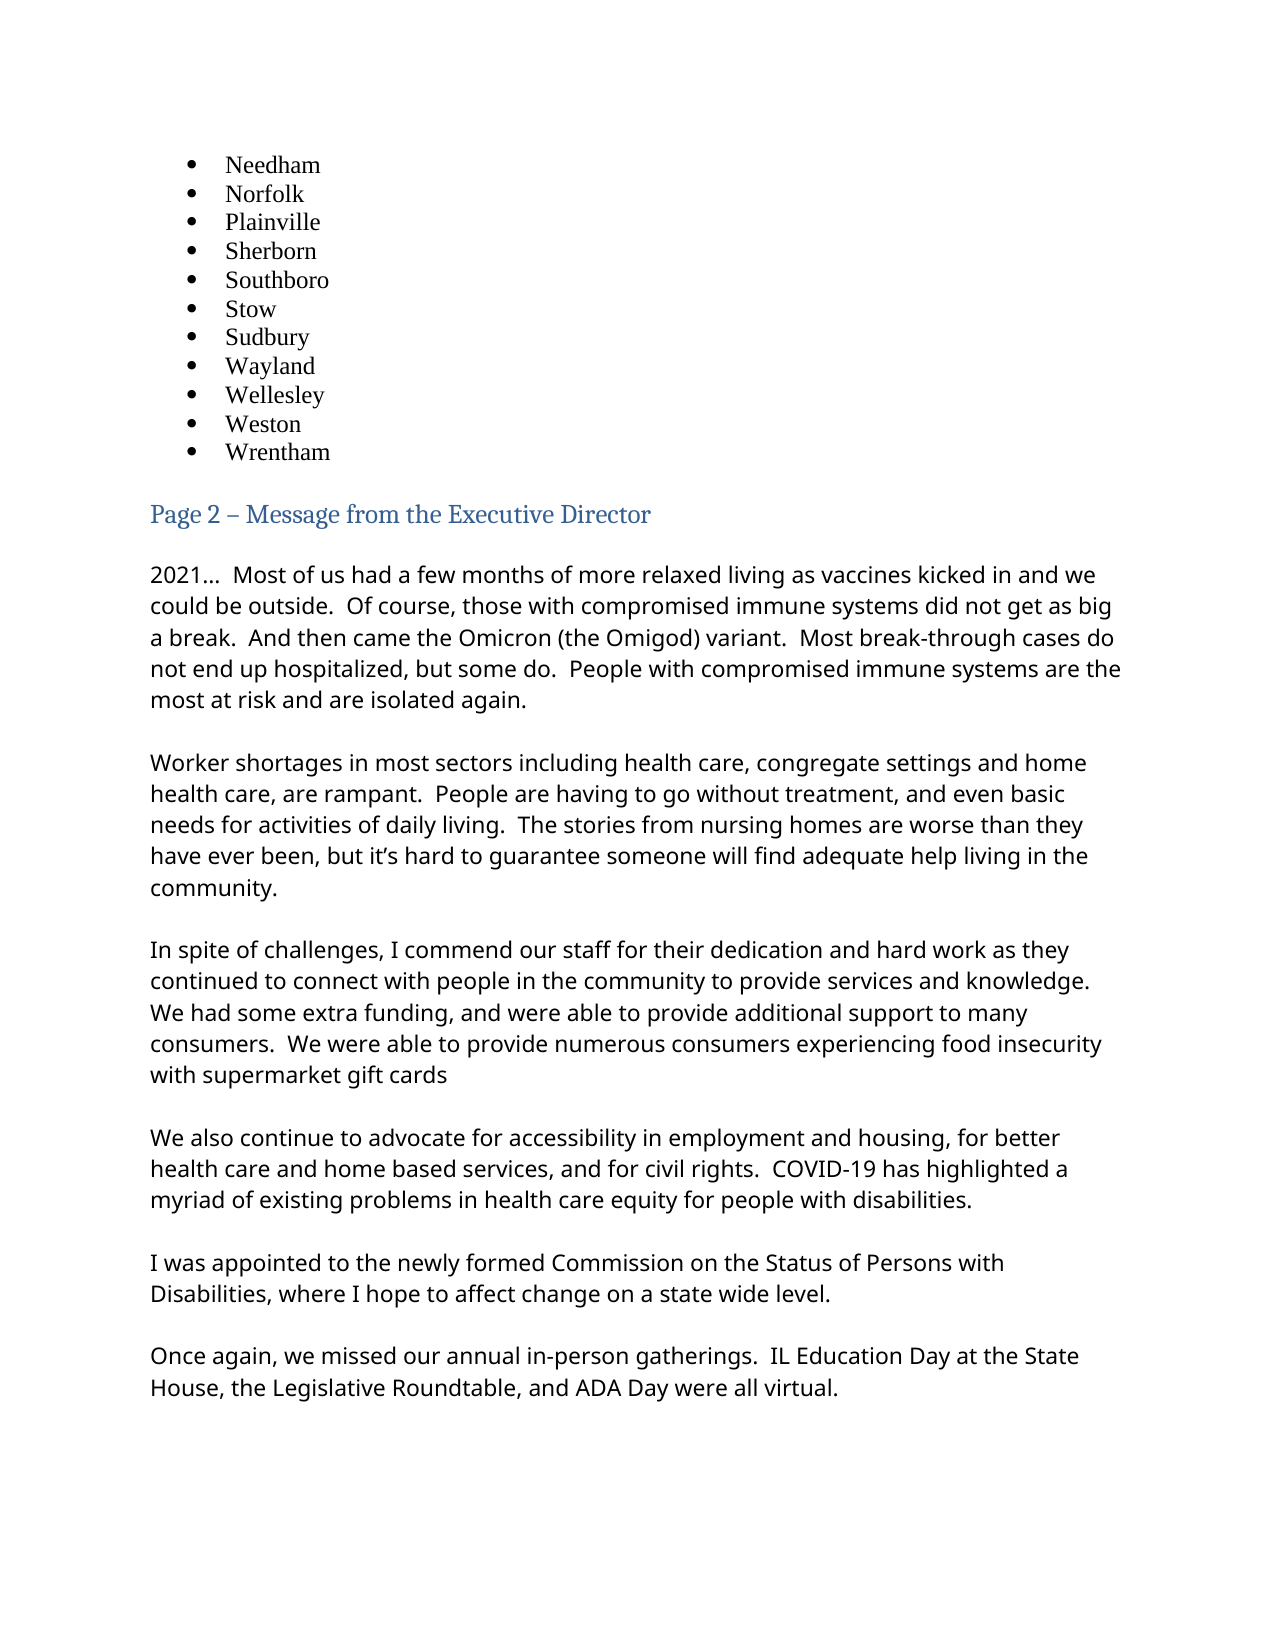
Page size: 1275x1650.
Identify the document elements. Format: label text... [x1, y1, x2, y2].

text Worker shortages in most sectors including health care, congregate settings and home health care, are rampant. People are having to go without treatment, and even basic needs for activities of daily living. The stories from nursing homes are worse than they have ever been, but it’s hard to guarantee someone will find adequate help living in the community. [150, 747, 1125, 903]
list Needham [187, 150, 1125, 179]
text In spite of challenges, I commend our staff for their dedication and hard work as they continued to connect with people in the community to provide services and knowledge. We had some extra funding, and were able to provide additional support to many consumers. We were able to provide numerous consumers experiencing food insecurity with supermarket gift cards [150, 934, 1125, 1090]
list Sudbury [187, 322, 1125, 351]
list Wrentham [187, 437, 1125, 466]
text We also continue to advocate for accessibility in employment and housing, for better health care and home based services, and for civil rights. COVID-19 has highlighted a myriad of existing problems in health care equity for people with disabilities. [150, 1122, 1125, 1215]
text 2021… Most of us had a few months of more relaxed living as vaccines kicked in and we could be outside. Of course, those with compromised immune systems did not get as big a break. And then came the Omicron (the Omigod) variant. Most break-through cases do not end up hospitalized, but some do. People with compromised immune systems are the most at risk and are isolated again. [150, 559, 1125, 715]
text Once again, we missed our annual in-person gatherings. IL Education Day at the State House, the Legislative Roundtable, and ADA Day were all virtual. [150, 1340, 1125, 1403]
list Norfolk [187, 179, 1125, 207]
list Wayland [187, 351, 1125, 380]
list Southboro [187, 265, 1125, 294]
list Plainville [187, 207, 1125, 236]
list Sherborn [187, 236, 1125, 265]
list Stow [187, 294, 1125, 322]
subtitle Page 2 – Message from the Executive Director [150, 499, 1125, 530]
list Wellesley [187, 380, 1125, 409]
list Weston [187, 409, 1125, 437]
text I was appointed to the newly formed Commission on the Status of Persons with Disabilities, where I hope to affect change on a state wide level. [150, 1247, 1125, 1309]
